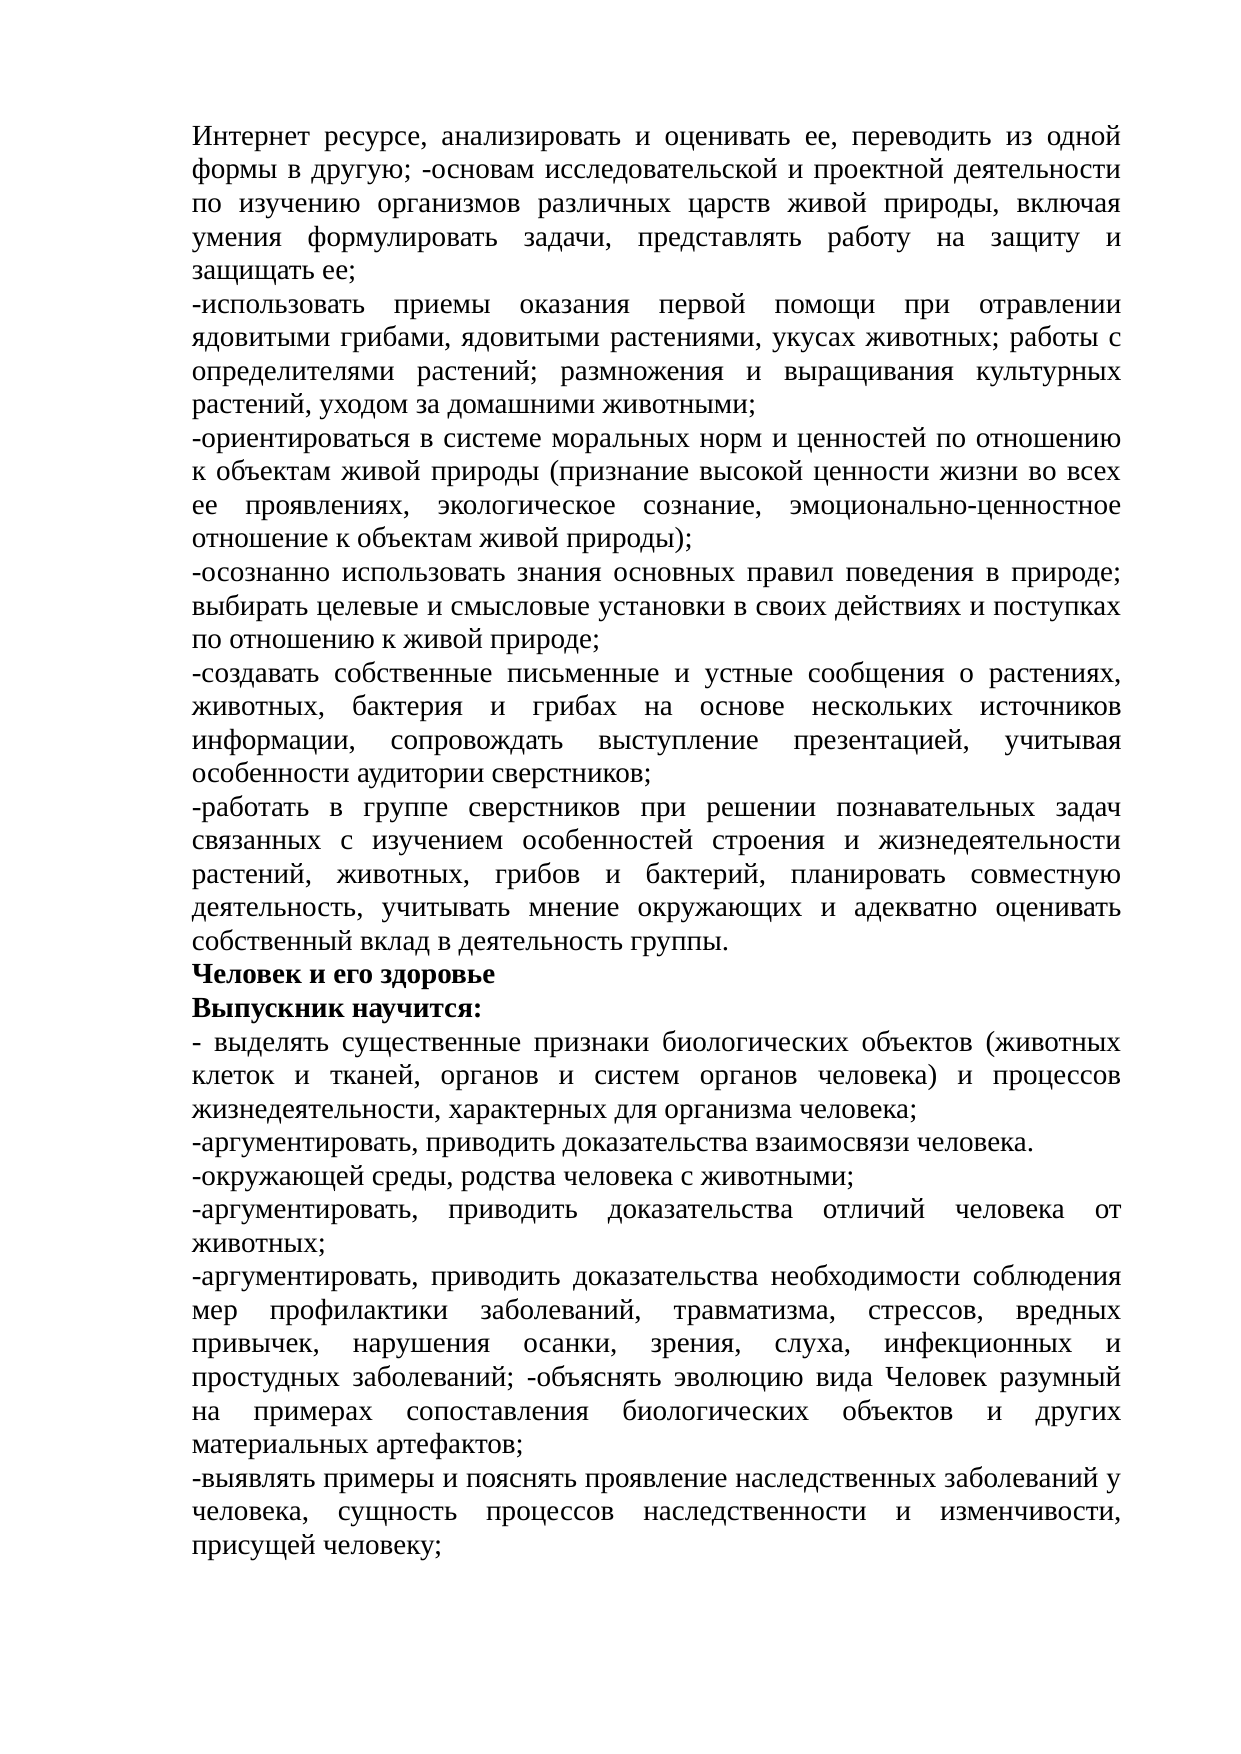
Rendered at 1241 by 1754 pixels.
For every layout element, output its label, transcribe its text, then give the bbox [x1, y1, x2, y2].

text - выделять существенные признаки биологических объектов (животных клеток и тканей, органов и систем органов человека) и процессов жизнедеятельности, характерных для организма человека; [192, 1024, 1122, 1124]
text Выпускник научится: [192, 990, 1122, 1024]
text Человек и его здоровье [192, 957, 1122, 990]
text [192, 118, 1122, 286]
text -осознанно использовать знания основных правил поведения в природе; выбирать целевые и смысловые установки в своих действиях и поступках по отношению к живой природе; [192, 554, 1122, 655]
text -использовать приемы оказания первой помощи при отравлении ядовитыми грибами, ядовитыми растениями, укусах животных; работы с определителями растений; размножения и выращивания культурных растений, уходом за домашними животными; [192, 286, 1122, 420]
text -ориентироваться в системе моральных норм и ценностей по отношению к объектам живой природы (признание высокой ценности жизни во всех ее проявлениях, экологическое сознание, эмоционально-ценностное отношение к объектам живой природы); [192, 420, 1122, 554]
text -аргументировать, приводить доказательства взаимосвязи человека. [192, 1124, 1122, 1158]
text -окружающей среды, родства человека с животными; [192, 1158, 1122, 1191]
text -работать в группе сверстников при решении познавательных задач связанных с изучением особенностей строения и жизнедеятельности растений, животных, грибов и бактерий, планировать совместную деятельность, учитывать мнение окружающих и адекватно оценивать собственный вклад в деятельность группы. [192, 789, 1122, 957]
text -выявлять примеры и пояснять проявление наследственных заболеваний у человека, сущность процессов наследственности и изменчивости, присущей человеку; [192, 1460, 1122, 1560]
text -создавать собственные письменные и устные сообщения о растениях, животных, бактерия и грибах на основе нескольких источников информации, сопровождать выступление презентацией, учитывая особенности аудитории сверстников; [192, 655, 1122, 789]
text -аргументировать, приводить доказательства отличий человека от животных; [192, 1191, 1122, 1258]
text -аргументировать, приводить доказательства необходимости соблюдения мер профилактики заболеваний, травматизма, стрессов, вредных привычек, нарушения осанки, зрения, слуха, инфекционных и простудных заболеваний; -объяснять эволюцию вида Человек разумный на примерах сопоставления биологических объектов и других материальных артефактов; [192, 1258, 1122, 1460]
